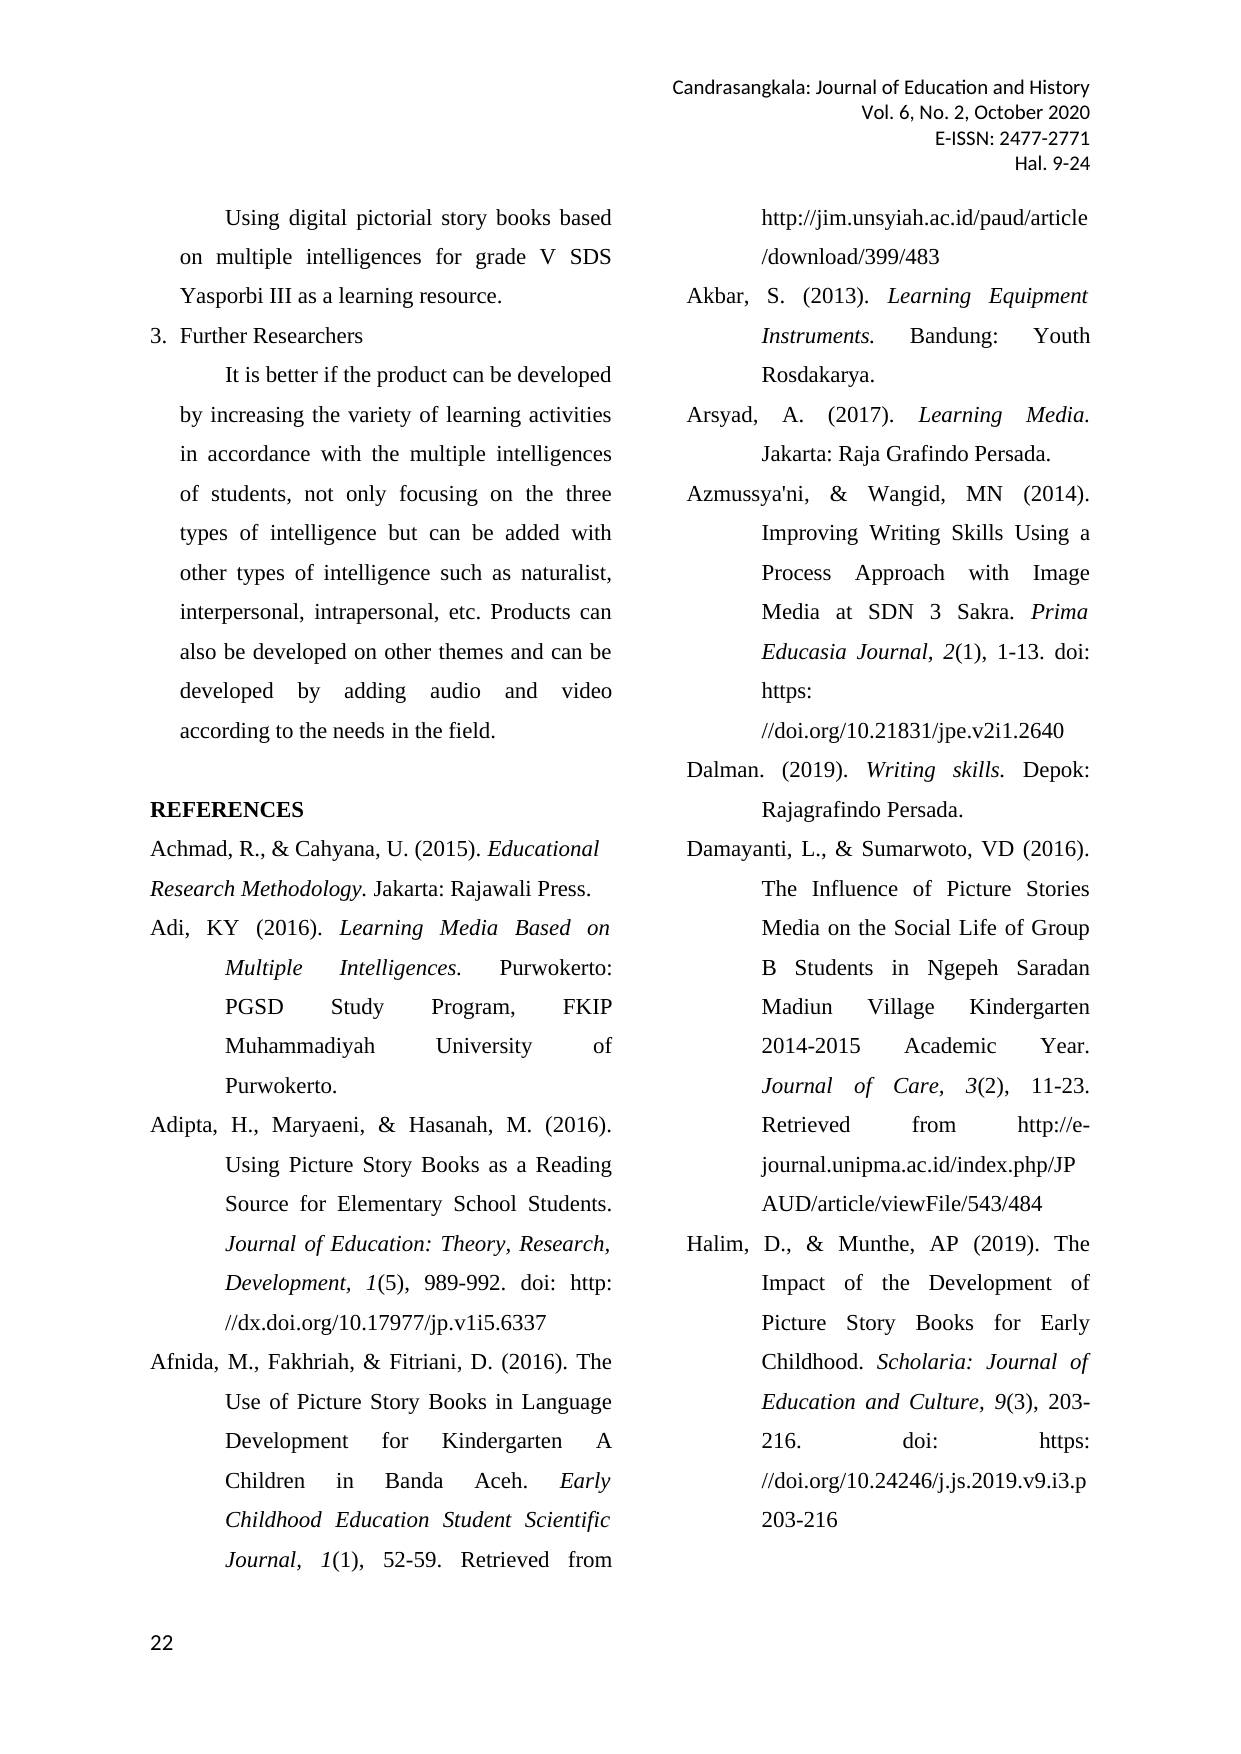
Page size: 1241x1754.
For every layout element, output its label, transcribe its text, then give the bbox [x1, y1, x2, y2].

text Using digital pictorial story books based on multiple intelligences for grade V SDS Yasporbi III as a learning resource. [179, 203, 613, 309]
text Halim, D., & Munthe, AP (2019). The Impact of the Development of Picture Story Books for Early Childhood. Scholaria: Journal of Education and Culture, 9(3), 203-216. doi: https: //doi.org/10.24246/j.js.2019.v9.i3.p203-216 [686, 1230, 1090, 1533]
list Further Researchers [150, 322, 613, 348]
text Damayanti, L., & Sumarwoto, VD (2016). The Influence of Picture Stories Media on the Social Life of Group B Students in Ngepeh Saradan Madiun Village Kindergarten 2014-2015 Academic Year. Journal of Care, 3(2), 11-23. Retrieved from http://e-journal.unipma.ac.id/index.php/JPAUD/article/viewFile/543/484 [686, 835, 1090, 1217]
text Adipta, H., Maryaeni, & Hasanah, M. (2016). Using Picture Story Books as a Reading Source for Elementary School Students. Journal of Education: Theory, Research, Development, 1(5), 989-992. doi: http: //dx.doi.org/10.17977/jp.v1i5.6337 [150, 1112, 613, 1335]
text Azmussya'ni, & Wangid, MN (2014). Improving Writing Skills Using a Process Approach with Image Media at SDN 3 Sakra. Prima Educasia Journal, 2(1), 1-13. doi: https: //doi.org/10.21831/jpe.v2i1.2640 [686, 480, 1090, 743]
text Afnida, M., Fakhriah, & Fitriani, D. (2016). The Use of Picture Story Books in Language Development for Kindergarten A Children in Banda Aceh. Early Childhood Education Student Scientific Journal, 1(1), 52-59. Retrieved from http://jim.unsyiah.ac.id/paud/article/download/399/483 [686, 203, 1090, 269]
text REFERENCES [150, 796, 613, 822]
text Adi, KY (2016). Learning Media Based on Multiple Intelligences. Purwokerto: PGSD Study Program, FKIP Muhammadiyah University of Purwokerto. [150, 914, 613, 1098]
text Afnida, M., Fakhriah, & Fitriani, D. (2016). The Use of Picture Story Books in Language Development for Kindergarten A Children in Banda Aceh. Early Childhood Education Student Scientific Journal, 1(1), 52-59. Retrieved from http://jim.unsyiah.ac.id/paud/article/download/399/483 [150, 1348, 613, 1572]
text Achmad, R., & Cahyana, U. (2015). Educational Research Methodology. Jakarta: Rajawali Press. [150, 835, 613, 901]
text Akbar, S. (2013). Learning Equipment Instruments. Bandung: Youth Rosdakarya. [686, 282, 1090, 388]
text Arsyad, A. (2017). Learning Media. Jakarta: Raja Grafindo Persada. [686, 401, 1090, 467]
text It is better if the product can be developed by increasing the variety of learning activities in accordance with the multiple intelligences of students, not only focusing on the three types of intelligence but can be added with other types of intelligence such as naturalist, interpersonal, intrapersonal, etc. Products can also be developed on other themes and can be developed by adding audio and video according to the needs in the field. [179, 361, 613, 743]
text Dalman. (2019). Writing skills. Depok: Rajagrafindo Persada. [686, 756, 1090, 822]
